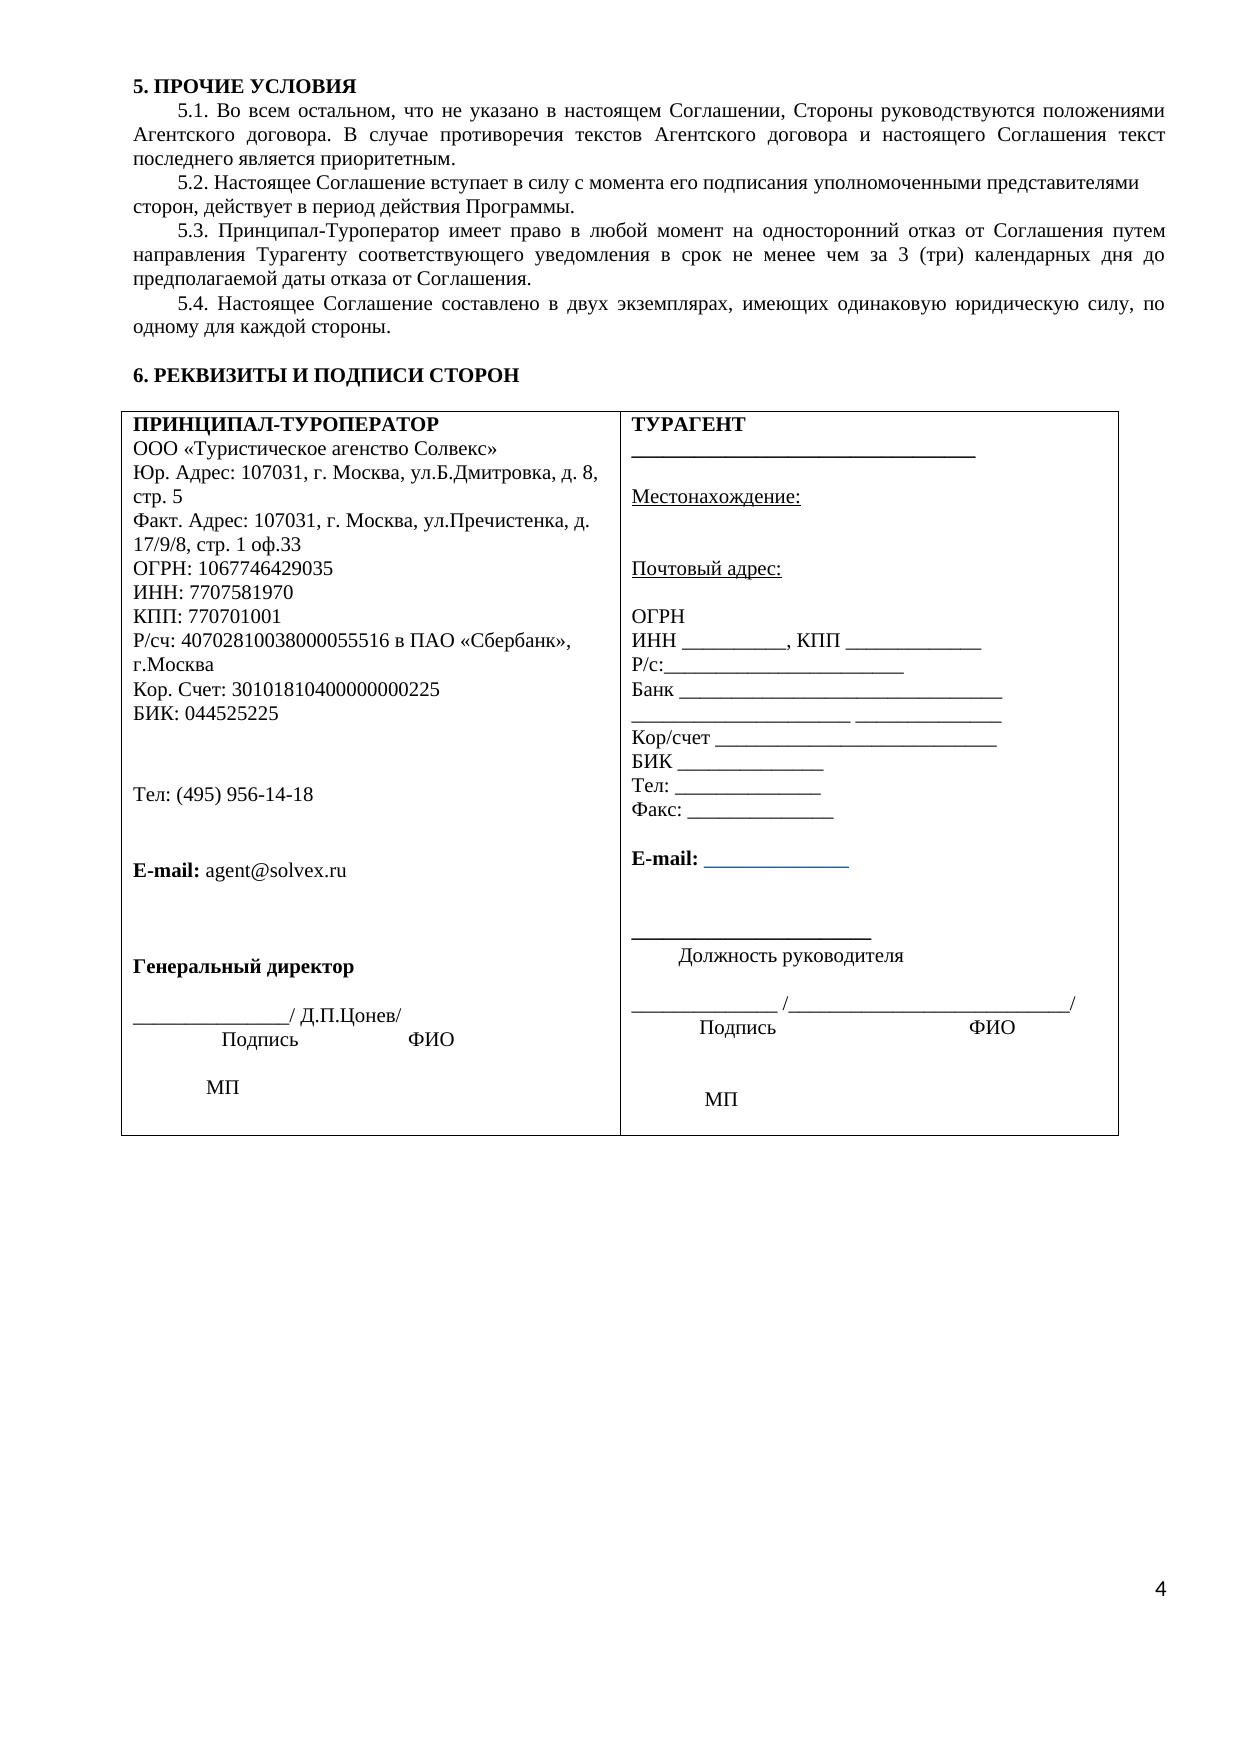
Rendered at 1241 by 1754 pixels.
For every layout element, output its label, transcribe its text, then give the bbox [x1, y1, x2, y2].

text 5. ПРОЧИЕ УСЛОВИЯ [133, 74, 1167, 98]
table_header ТУРАГЕНТ _________________________________ Местонахождение: Почтовый адрес: ОГРН ИНН __________, КПП _____________ Р/с:_______________________ Банк _______________________________ _____________________ ______________ Кор/счет ___________________________ БИК ______________ Тел: ______________ Факс: ______________ E-mail: ______________ _______________________ Должность руководителя ______________ /___________________________/ Подпись ФИО МП [621, 412, 1118, 1135]
text 5.4. Настоящее Соглашение составлено в двух экземплярах, имеющих одинаковую юридическую силу, по одному для каждой стороны. [133, 290, 1167, 338]
text 5.3. Принципал-Туроператор имеет право в любой момент на односторонний отказ от Соглашения путем направления Турагенту соответствующего уведомления в срок не менее чем за 3 (три) календарных дня до предполагаемой даты отказа от Соглашения. [133, 218, 1167, 290]
table_header ПРИНЦИПАЛ-ТУРОПЕРАТОР ООО «Туристическое агенство Солвекс» Юр. Адрес: 107031, г. Москва, ул.Б.Дмитровка, д. 8, стр. 5 Факт. Адрес: 107031, г. Москва, ул.Пречистенка, д. 17/9/8, стр. 1 оф.33 ОГРН: 1067746429035 ИНН: 7707581970 КПП: 770701001 Р/сч: 40702810038000055516 в ПАО «Сбербанк», г.Москва Кор. Счет: 30101810400000000225 БИК: 044525225 Тел: (495) 956-14-18 E-mail: agent@solvex.ru Генеральный директор _______________/ Д.П.Цонев/ Подпись ФИО МП [122, 412, 620, 1135]
text 5.1. Во всем остальном, что не указано в настоящем Соглашении, Стороны руководствуются положениями Агентского договора. В случае противоречия текстов Агентского договора и настоящего Соглашения текст последнего является приоритетным. [133, 98, 1167, 170]
text 5.2. Настоящее Соглашение вступает в силу с момента его подписания уполномоченными представителями сторон, действует в период действия Программы. [133, 170, 1167, 218]
text 6. РЕКВИЗИТЫ И ПОДПИСИ СТОРОН [133, 363, 1167, 387]
